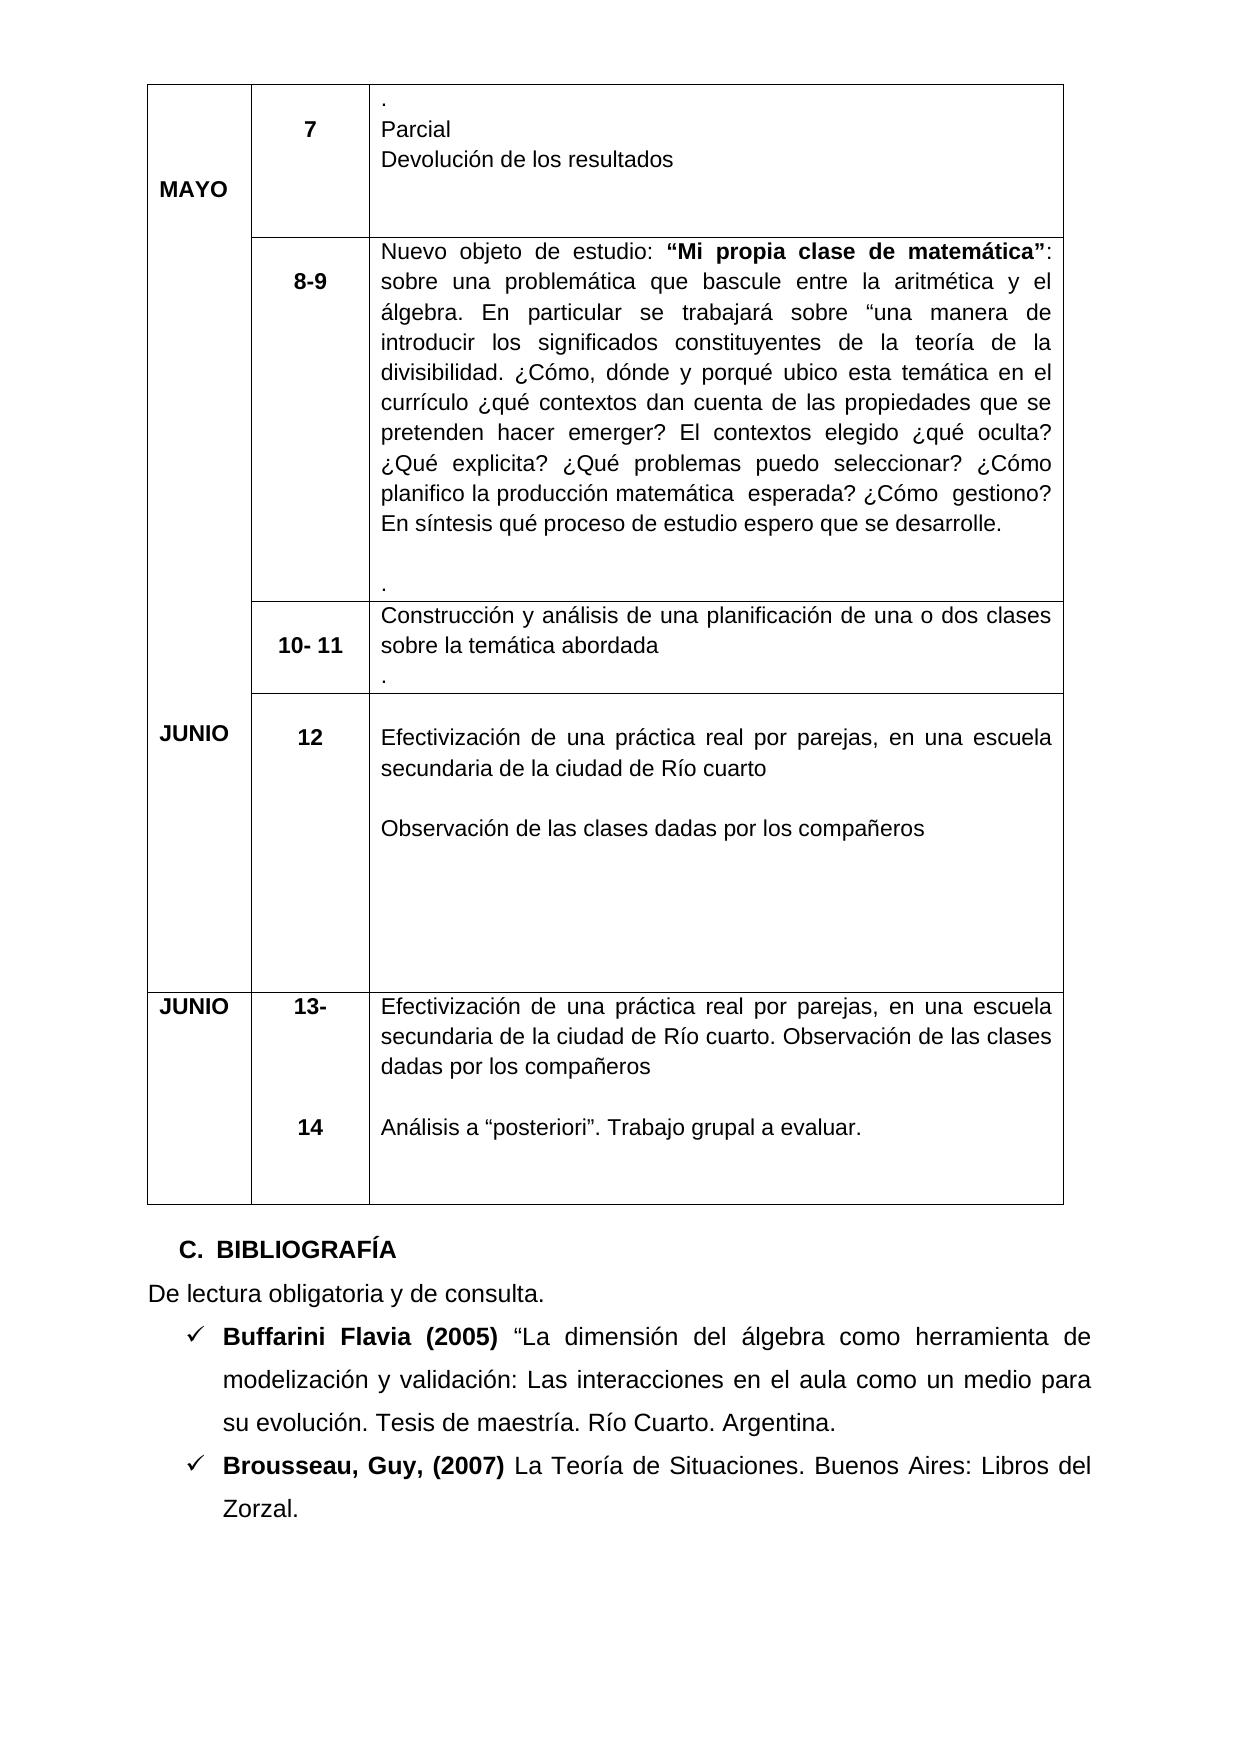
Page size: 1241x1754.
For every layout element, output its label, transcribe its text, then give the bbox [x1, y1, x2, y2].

list BIBLIOGRAFÍA [179, 1235, 1092, 1264]
table_cell JUNIO [148, 993, 251, 1204]
list Brousseau, Guy, (2007) La Teoría de Situaciones. Buenos Aires: Libros del Zorzal. [185, 1451, 1092, 1523]
list Buffarini Flavia (2005) “La dimensión del álgebra como herramienta de modelización y validación: Las interacciones en el aula como un medio para su evolución. Tesis de maestría. Río Cuarto. Argentina. [185, 1322, 1092, 1437]
text De lectura obligatoria y de consulta. [148, 1278, 1092, 1307]
table_cell 10- 11 [252, 602, 369, 693]
table_cell . Parcial Devolución de los resultados [370, 85, 1063, 237]
table_cell 13- 14 [252, 993, 369, 1204]
table_cell Efectivización de una práctica real por parejas, en una escuela secundaria de la ciudad de Río cuarto. Observación de las clases dadas por los compañeros Análisis a “posteriori”. Trabajo grupal a evaluar. [370, 993, 1063, 1204]
table_cell Nuevo objeto de estudio: “Mi propia clase de matemática”: sobre una problemática que bascule entre la aritmética y el álgebra. En particular se trabajará sobre “una manera de introducir los significados constituyentes de la teoría de la divisibilidad. ¿Cómo, dónde y porqué ubico esta temática en el currículo ¿qué contextos dan cuenta de las propiedades que se pretenden hacer emerger? El contextos elegido ¿qué oculta? ¿Qué explicita? ¿Qué problemas puedo seleccionar? ¿Cómo planifico la producción matemática esperada? ¿Cómo gestiono? En síntesis qué proceso de estudio espero que se desarrolle. . [370, 238, 1063, 601]
table_cell Efectivización de una práctica real por parejas, en una escuela secundaria de la ciudad de Río cuarto Observación de las clases dadas por los compañeros [370, 694, 1063, 992]
table_cell 8-9 [252, 238, 369, 601]
table_cell Construcción y análisis de una planificación de una o dos clases sobre la temática abordada . [370, 602, 1063, 693]
table_cell 7 [252, 85, 369, 237]
table_cell 12 [252, 694, 369, 992]
table_cell MAYO JUNIO [148, 85, 251, 992]
